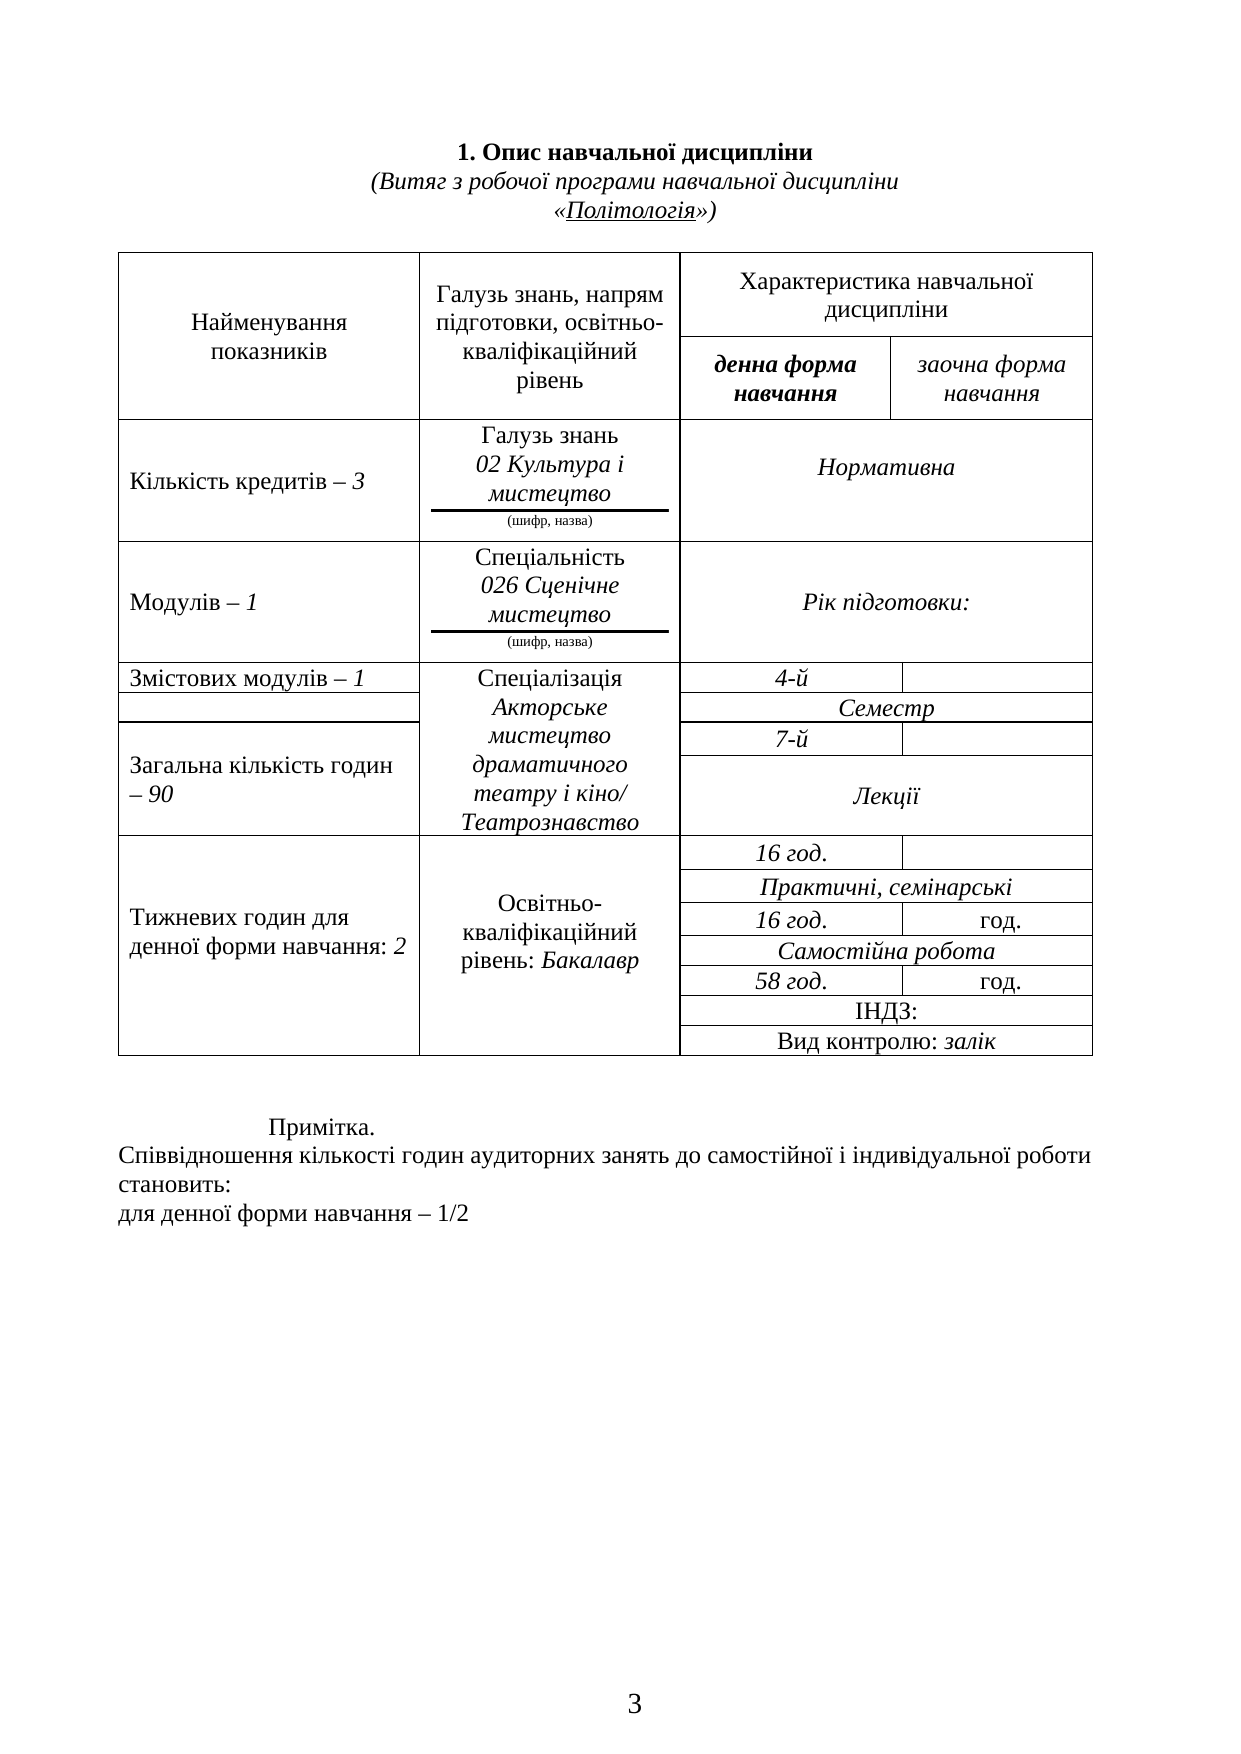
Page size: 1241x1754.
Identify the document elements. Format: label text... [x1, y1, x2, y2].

table_cell 16 год. [681, 836, 902, 869]
table_cell Лекції [681, 756, 1092, 835]
table_cell Спеціалізація Акторське мистецтво драматичного театру і кіно/ Театрознавство [420, 663, 679, 835]
table_cell [903, 723, 1092, 755]
text 1. Опис навчальної дисципліни [118, 137, 1151, 166]
table_cell Змістових модулів – 1 [119, 663, 419, 692]
table_cell 4-й [681, 663, 902, 692]
table_cell год. [903, 903, 1092, 935]
table_cell денна форма навчання [681, 337, 890, 419]
text Примітка. [268, 1112, 1151, 1140]
table_header Галузь знань, напрям підготовки, освітньо-кваліфікаційний рівень [420, 253, 679, 419]
text для денної форми навчання – 1/2 [118, 1198, 1151, 1227]
text Співвідношення кількості годин аудиторних занять до самостійної і індивідуальної роботи становить: [118, 1140, 1151, 1198]
table_cell Самостійна робота [681, 936, 1092, 965]
table_cell 7-й [681, 723, 902, 755]
table_cell Кількість кредитів – 3 [119, 420, 419, 541]
text (Витяг з робочої програми навчальної дисципліни [118, 166, 1151, 195]
table_cell ІНДЗ: [681, 996, 1092, 1025]
table_cell Модулів – 1 [119, 542, 419, 662]
table_header Характеристика навчальної дисципліни [681, 253, 1092, 336]
table_cell Вид контролю: залік [681, 1026, 1092, 1054]
table_cell Спеціальність 026 Сценічне мистецтво (шифр, назва) [420, 542, 679, 662]
table_cell заочна форма навчання [891, 337, 1092, 419]
table_cell [119, 693, 419, 721]
table_cell 16 год. [681, 903, 902, 935]
table_cell Семестр [681, 693, 1092, 721]
table_cell Нормативна [681, 420, 1092, 541]
table_cell Галузь знань 02 Культура і мистецтво (шифр, назва) [420, 420, 679, 541]
table_cell год. [903, 966, 1092, 995]
table_cell Загальна кількість годин – 90 [119, 723, 419, 835]
table_cell Освітньо-кваліфікаційний рівень: Бакалавр [420, 836, 679, 1054]
table_cell Практичні, семінарські [681, 870, 1092, 902]
table_cell [903, 663, 1092, 692]
table_cell Рік підготовки: [681, 542, 1092, 662]
table_cell Тижневих годин для денної форми навчання: 2 [119, 836, 419, 1054]
text «Політологія») [118, 195, 1151, 223]
table_cell 58 год. [681, 966, 902, 995]
table_header Найменування показників [119, 253, 419, 419]
table_cell [903, 836, 1092, 869]
